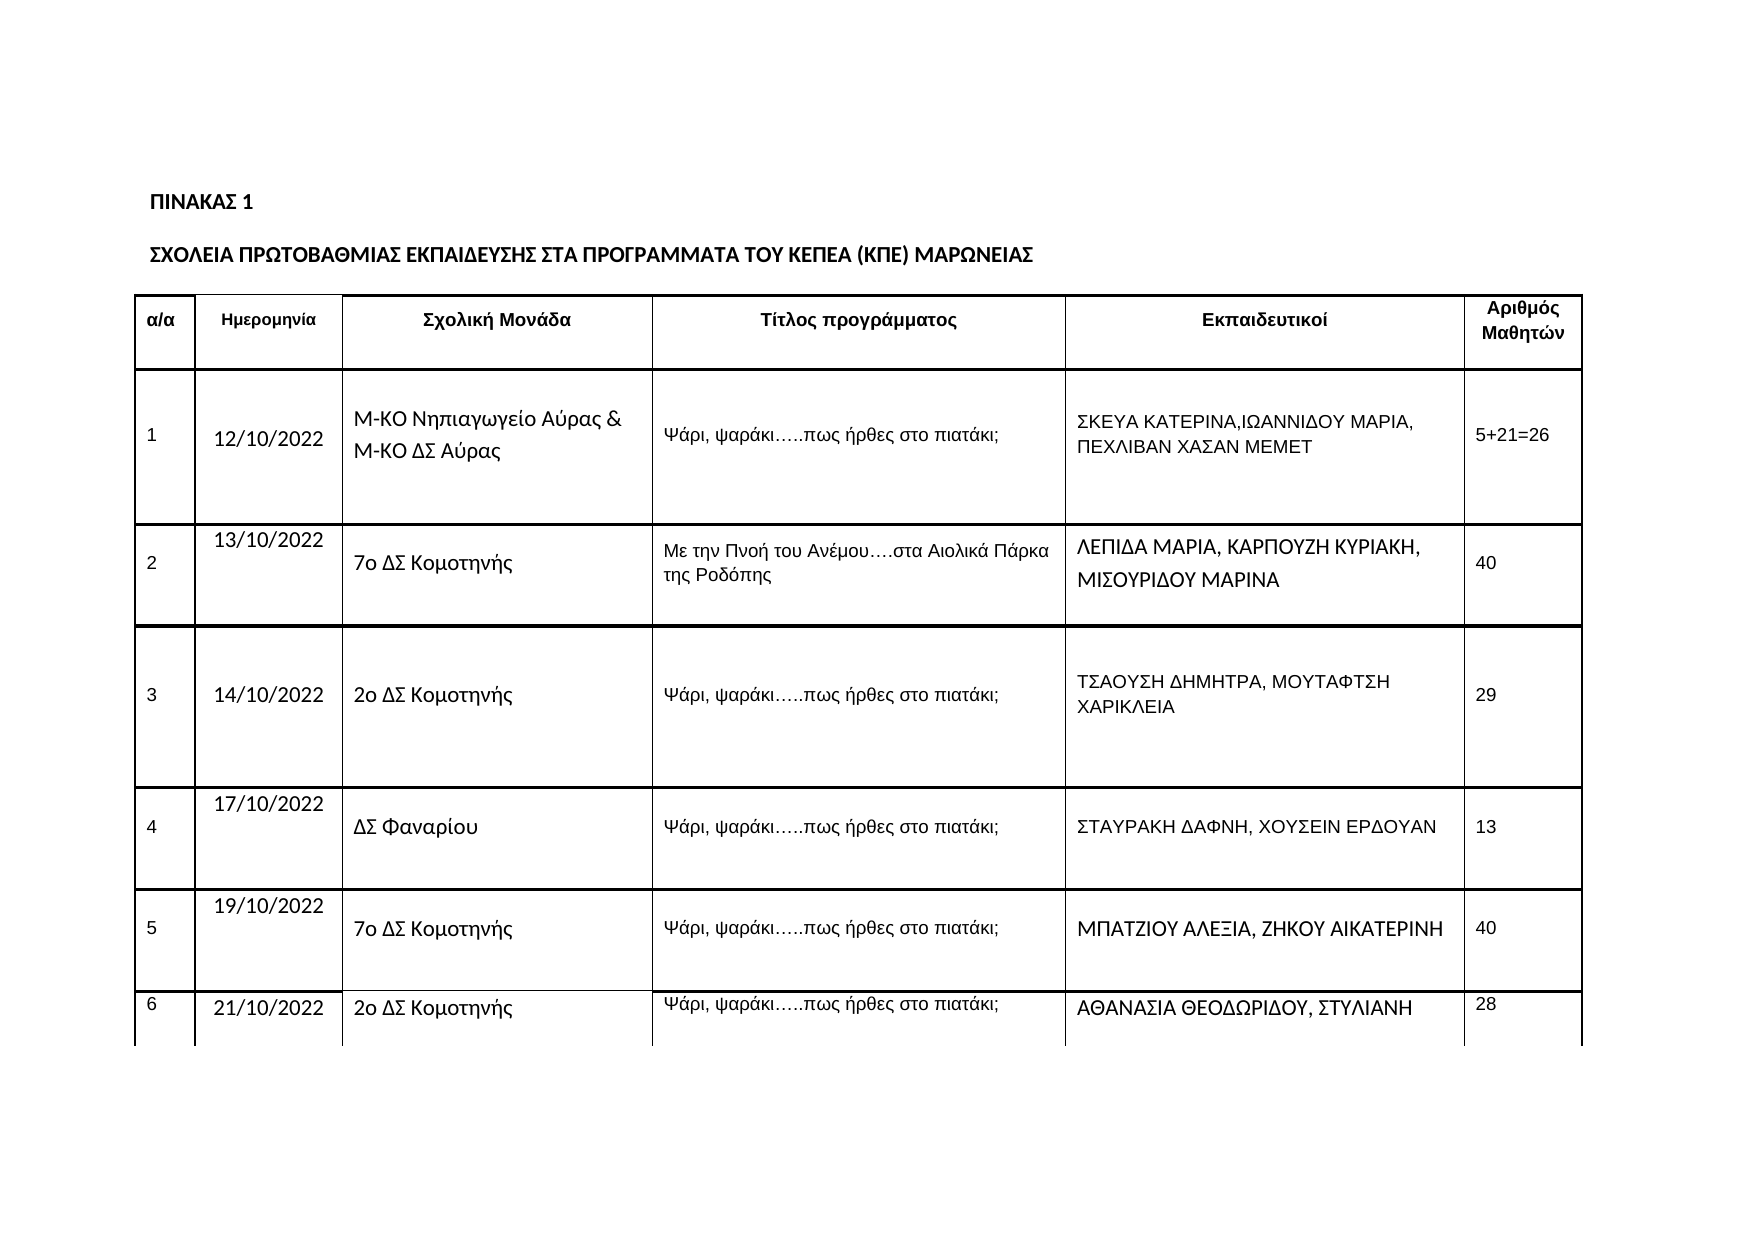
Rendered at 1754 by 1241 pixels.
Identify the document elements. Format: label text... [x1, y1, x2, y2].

table_cell 5+21=26 [1465, 371, 1581, 522]
table_cell Ψάρι, ψαράκι…..πως ήρθες στο πιατάκι; [653, 628, 1065, 786]
table_header Ημερομηνία [196, 295, 342, 368]
table_cell 12/10/2022 [196, 371, 342, 522]
table_cell Με την Πνοή του Ανέμου….στα Αιολικά Πάρκα της Ροδόπης [653, 526, 1065, 624]
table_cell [653, 993, 1065, 1046]
table_cell 17/10/2022 [196, 789, 342, 888]
table_cell 28 [1465, 993, 1581, 1046]
text ΣΧΟΛΕΙΑ ΠΡΩΤΟΒΑΘΜΙΑΣ ΕΚΠΑΙΔΕΥΣΗΣ ΣΤΑ ΠΡΟΓΡΑΜΜΑΤΑ ΤΟΥ ΚΕΠΕΑ (ΚΠΕ) ΜΑΡΩΝΕΙΑΣ [150, 241, 1604, 268]
table_cell Ψάρι, ψαράκι…..πως ήρθες στο πιατάκι; [653, 789, 1065, 888]
table_cell Ψάρι, ψαράκι…..πως ήρθες στο πιατάκι; [653, 371, 1065, 522]
table_cell 3 [136, 628, 194, 786]
table_cell 14/10/2022 [196, 628, 342, 786]
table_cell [1066, 993, 1464, 1046]
table_cell 21/10/2022 [196, 993, 342, 1046]
table_header Σχολική Μονάδα [343, 297, 652, 368]
table_cell 5 [136, 891, 194, 990]
table_cell ΜΠΑΤΖΙΟΥ ΑΛΕΞΙΑ, ΖΗΚΟΥ ΑΙΚΑΤΕΡΙΝΗ [1066, 891, 1464, 990]
table_cell 13 [1465, 789, 1581, 888]
table_cell 19/10/2022 [196, 891, 342, 990]
table_cell 2ο ΔΣ Κομοτηνής [343, 991, 652, 1046]
table_header α/α [136, 297, 194, 368]
table_cell 13/10/2022 [196, 526, 342, 624]
table_cell ΛΕΠΙΔΑ ΜΑΡΙΑ, ΚΑΡΠΟΥΖΗ ΚΥΡΙΑΚΗ, ΜΙΣΟΥΡΙΔΟΥ ΜΑΡΙΝΑ [1066, 526, 1464, 624]
table_cell 2ο ΔΣ Κομοτηνής [343, 628, 652, 786]
table_cell 7ο ΔΣ Κομοτηνής [343, 891, 652, 990]
table_cell 7ο ΔΣ Κομοτηνής [343, 526, 652, 624]
table_cell 40 [1465, 891, 1581, 990]
table_cell 2 [136, 526, 194, 624]
table_header Εκπαιδευτικοί [1066, 297, 1464, 368]
table_cell ΤΣΑΟΥΣΗ ΔΗΜΗΤΡΑ, ΜΟΥΤΑΦΤΣΗ ΧΑΡΙΚΛΕΙΑ [1066, 628, 1464, 786]
table_cell 4 [136, 789, 194, 888]
table_cell Μ-ΚΟ Νηπιαγωγείο Αύρας & Μ-ΚΟ ΔΣ Αύρας [343, 371, 652, 522]
text ΠΙΝΑΚΑΣ 1 [150, 187, 1604, 216]
table_header Τίτλος προγράμματος [653, 297, 1065, 368]
table_cell ΣΤΑΥΡΑΚΗ ΔΑΦΝΗ, ΧΟΥΣΕΙΝ ΕΡΔΟΥΑΝ [1066, 789, 1464, 888]
table_cell 40 [1465, 526, 1581, 624]
table_cell ΔΣ Φαναρίου [343, 789, 652, 888]
table_cell Ψάρι, ψαράκι…..πως ήρθες στο πιατάκι; [653, 891, 1065, 990]
table_cell 29 [1465, 628, 1581, 786]
table_header Αριθμός Μαθητών [1465, 297, 1581, 368]
table_cell 1 [136, 371, 194, 522]
table_cell 6 [136, 993, 194, 1046]
table_cell ΣΚΕΥΑ ΚΑΤΕΡΙΝΑ,ΙΩΑΝΝΙΔΟΥ ΜΑΡΙΑ, ΠΕΧΛΙΒΑΝ ΧΑΣΑΝ ΜΕΜΕΤ [1066, 371, 1464, 522]
